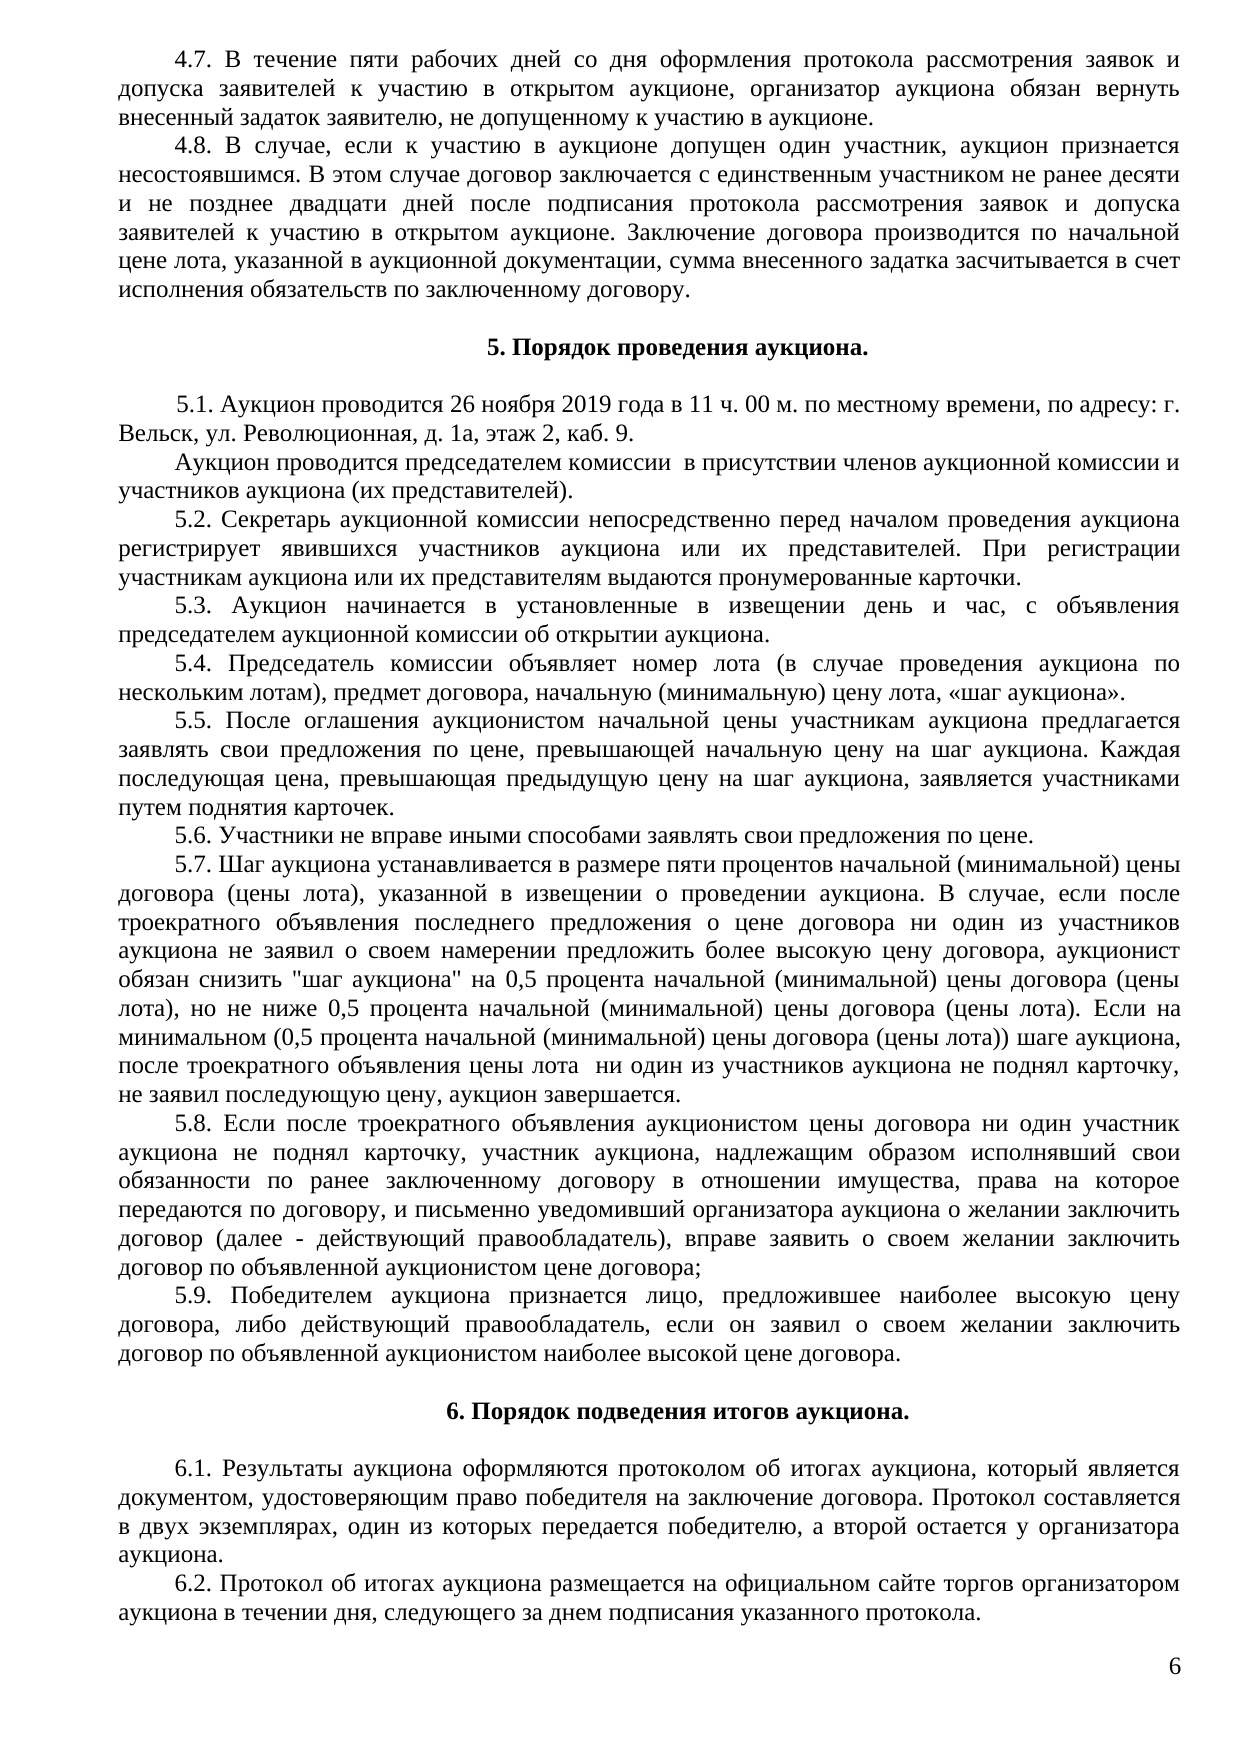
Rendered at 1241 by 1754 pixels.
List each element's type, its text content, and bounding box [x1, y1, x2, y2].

text 6.2. Протокол об итогах аукциона размещается на официальном сайте торгов организатором аукциона в течении дня, следующего за днем подписания указанного протокола. [118, 1568, 1181, 1626]
text 6.1. Результаты аукциона оформляются протоколом об итогах аукциона, который является документом, удостоверяющим право победителя на заключение договора. Протокол составляется в двух экземплярах, один из которых передается победителю, а второй остается у организатора аукциона. [118, 1453, 1181, 1568]
text 4.7. В течение пяти рабочих дней со дня оформления протокола рассмотрения заявок и допуска заявителей к участию в открытом аукционе, организатор аукциона обязан вернуть внесенный задаток заявителю, не допущенному к участию в аукционе. [118, 44, 1181, 131]
text 5.5. После оглашения аукционистом начальной цены участникам аукциона предлагается заявлять свои предложения по цене, превышающей начальную цену на шаг аукциона. Каждая последующая цена, превышающая предыдущую цену на шаг аукциона, заявляется участниками путем поднятия карточек. [118, 706, 1181, 821]
text 5.8. Если после троекратного объявления аукционистом цены договора ни один участник аукциона не поднял карточку, участник аукциона, надлежащим образом исполнявший свои обязанности по ранее заключенному договору в отношении имущества, права на которое передаются по договору, и письменно уведомивший организатора аукциона о желании заключить договор (далее - действующий правообладатель), вправе заявить о своем желании заключить договор по объявленной аукционистом цене договора; [118, 1108, 1181, 1281]
text 5.6. Участники не вправе иными способами заявлять свои предложения по цене. [118, 821, 1181, 849]
text 4.8. В случае, если к участию в аукционе допущен один участник, аукцион признается несостоявшимся. В этом случае договор заключается с единственным участником не ранее десяти и не позднее двадцати дней после подписания протокола рассмотрения заявок и допуска заявителей к участию в открытом аукционе. Заключение договора производится по начальной цене лота, указанной в аукционной документации, сумма внесенного задатка засчитывается в счет исполнения обязательств по заключенному договору. [118, 131, 1181, 303]
text 5.7. Шаг аукциона устанавливается в размере пяти процентов начальной (минимальной) цены договора (цены лота), указанной в извещении о проведении аукциона. В случае, если после троекратного объявления последнего предложения о цене договора ни один из участников аукциона не заявил о своем намерении предложить более высокую цену договора, аукционист обязан снизить "шаг аукциона" на 0,5 процента начальной (минимальной) цены договора (цены лота), но не ниже 0,5 процента начальной (минимальной) цены договора (цены лота). Если на минимальном (0,5 процента начальной (минимальной) цены договора (цены лота)) шаге аукциона, после троекратного объявления цены лота ни один из участников аукциона не поднял карточку, не заявил последующую цену, аукцион завершается. [118, 849, 1181, 1108]
text Аукцион проводится председателем комиссии в присутствии членов аукционной комиссии и участников аукциона (их представителей). [118, 447, 1181, 504]
text 5. Порядок проведения аукциона. [118, 332, 1181, 361]
text 6. Порядок подведения итогов аукциона. [118, 1396, 1181, 1424]
text 5.4. Председатель комиссии объявляет номер лота (в случае проведения аукциона по нескольким лотам), предмет договора, начальную (минимальную) цену лота, «шаг аукциона». [118, 648, 1181, 706]
text 5.1. Аукцион проводится 26 ноября 2019 года в 11 ч. 00 м. по местному времени, по адресу: г. Вельск, ул. Революционная, д. 1а, этаж 2, каб. 9. [118, 389, 1181, 447]
text 5.2. Секретарь аукционной комиссии непосредственно перед началом проведения аукциона регистрирует явившихся участников аукциона или их представителей. При регистрации участникам аукциона или их представителям выдаются пронумерованные карточки. [118, 504, 1181, 591]
text 5.3. Аукцион начинается в установленные в извещении день и час, с объявления председателем аукционной комиссии об открытии аукциона. [118, 591, 1181, 648]
text 5.9. Победителем аукциона признается лицо, предложившее наиболее высокую цену договора, либо действующий правообладатель, если он заявил о своем желании заключить договор по объявленной аукционистом наиболее высокой цене договора. [118, 1281, 1181, 1367]
